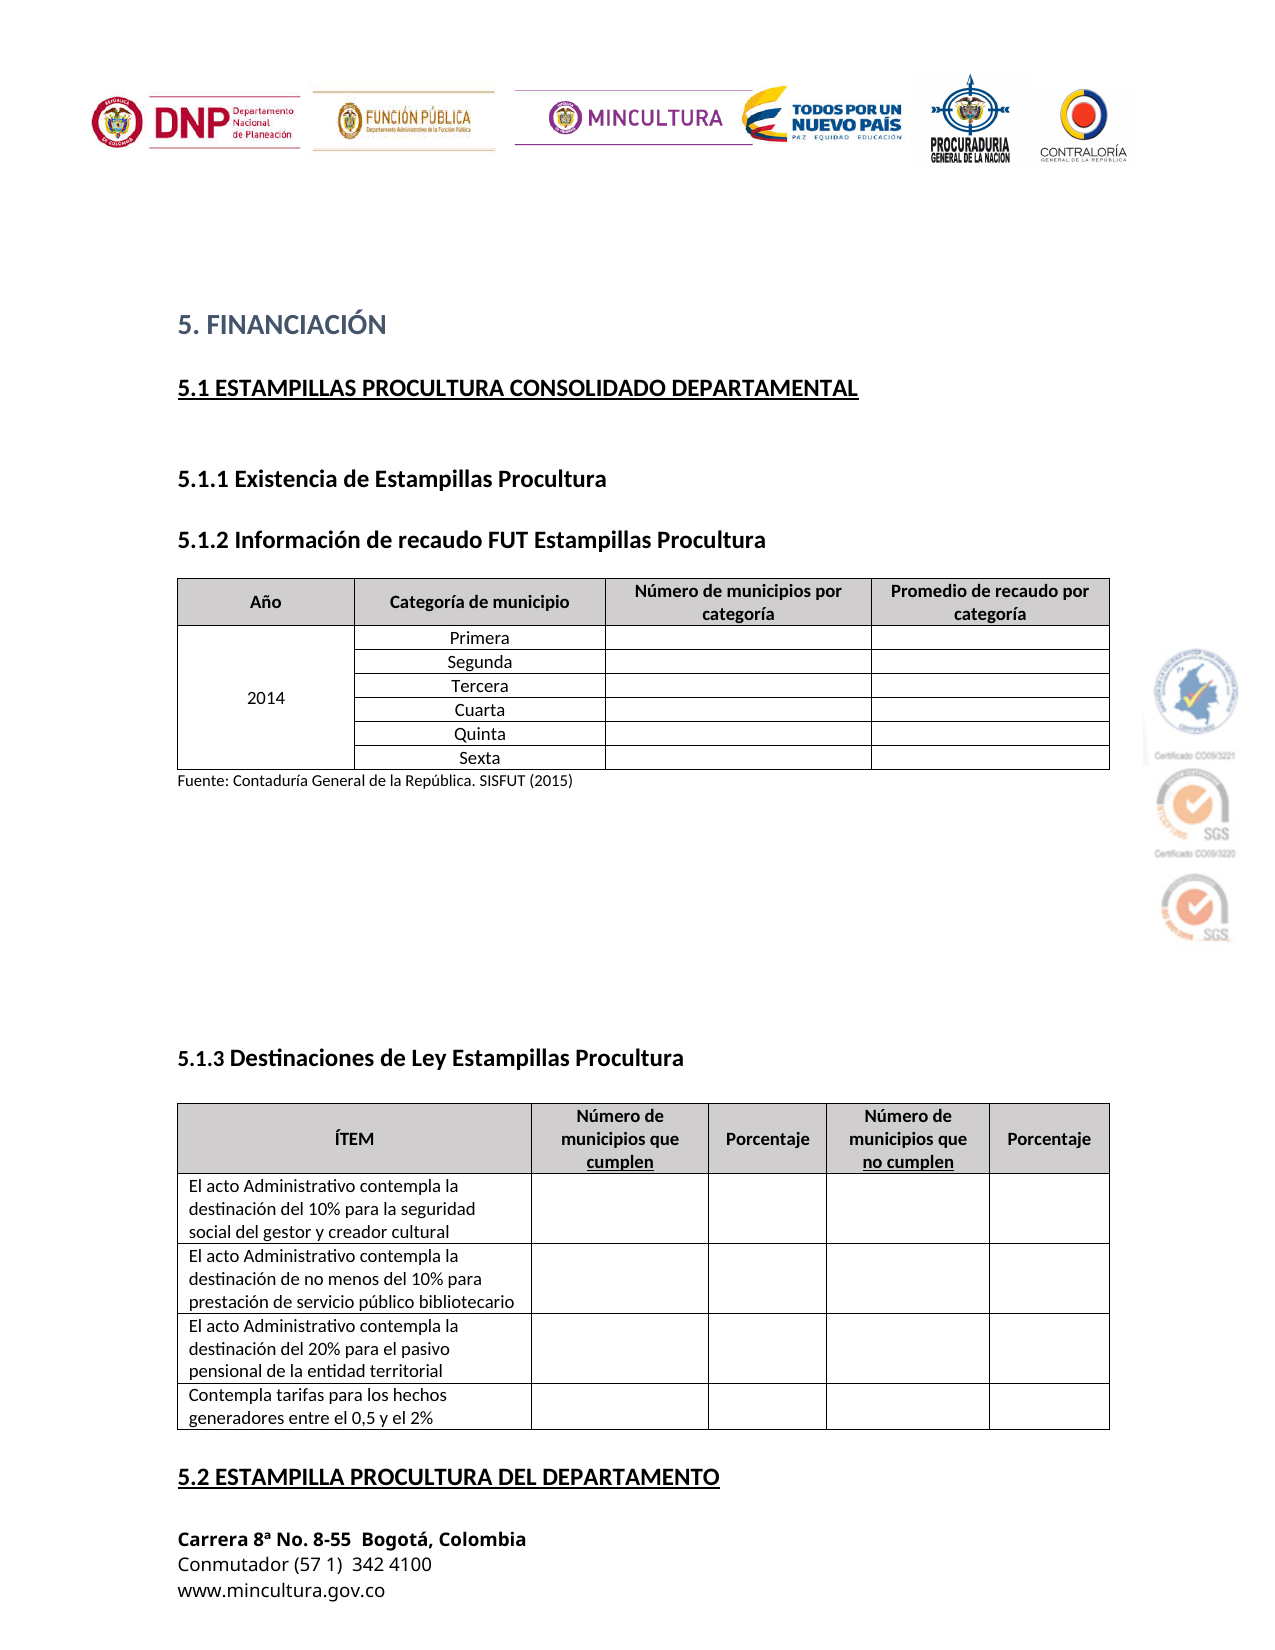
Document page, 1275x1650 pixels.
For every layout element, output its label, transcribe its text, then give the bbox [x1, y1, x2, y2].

table_cell [532, 1314, 708, 1382]
table_cell Primera [355, 626, 605, 649]
table_cell [606, 650, 871, 673]
table_cell [872, 698, 1109, 721]
table_cell [532, 1174, 708, 1243]
table_cell [709, 1314, 826, 1382]
table_header Categoría de municipio [355, 579, 605, 625]
picture [90, 69, 1139, 168]
text Fuente: Contaduría General de la República. SISFUT (2015) [177, 770, 1098, 790]
table_cell [532, 1384, 708, 1429]
table_cell [709, 1384, 826, 1429]
table_cell [990, 1174, 1109, 1243]
table_cell [872, 746, 1109, 769]
text 5.1.2 Información de recaudo FUT Estampillas Procultura [177, 525, 1098, 555]
table_header ÍTEM [178, 1104, 531, 1173]
text 5. FINANCIACIÓN [177, 306, 1098, 342]
table_cell [872, 722, 1109, 745]
table_header Número de municipios que cumplen [532, 1104, 708, 1173]
table_header Número de municipios que no cumplen [827, 1104, 989, 1173]
table_cell El acto Administrativo contempla la destinación del 10% para la seguridad social del gestor y creador cultural [178, 1174, 531, 1243]
table_cell [872, 626, 1109, 649]
table_cell 2014 [178, 626, 354, 769]
table_cell [606, 626, 871, 649]
table_header Año [178, 579, 354, 625]
table_cell Contempla tarifas para los hechos generadores entre el 0,5 y el 2% [178, 1384, 531, 1429]
picture [0, 173, 1243, 1424]
table_cell Tercera [355, 674, 605, 697]
table_cell Sexta [355, 746, 605, 769]
table_header Porcentaje [709, 1104, 826, 1173]
table_cell [990, 1314, 1109, 1382]
table_header Porcentaje [990, 1104, 1109, 1173]
table_cell [606, 698, 871, 721]
table_cell [827, 1174, 989, 1243]
text 5.2 ESTAMPILLA PROCULTURA DEL DEPARTAMENTO [177, 1461, 1098, 1491]
table_cell El acto Administrativo contempla la destinación del 20% para el pasivo pensional de la entidad territorial [178, 1314, 531, 1382]
table_cell [827, 1384, 989, 1429]
table_cell [827, 1244, 989, 1313]
table_cell [606, 746, 871, 769]
text 5.1 ESTAMPILLAS PROCULTURA CONSOLIDADO DEPARTAMENTAL [177, 372, 1098, 403]
table_cell [990, 1244, 1109, 1313]
table_cell [606, 722, 871, 745]
table_cell [606, 674, 871, 697]
table_cell [709, 1244, 826, 1313]
table_header Promedio de recaudo por categoría [872, 579, 1109, 625]
table_cell El acto Administrativo contempla la destinación de no menos del 10% para prestación de servicio público bibliotecario [178, 1244, 531, 1313]
table_cell [872, 674, 1109, 697]
table_cell Cuarta [355, 698, 605, 721]
table_cell Quinta [355, 722, 605, 745]
table_cell [532, 1244, 708, 1313]
table_cell [827, 1314, 989, 1382]
text 5.1.3 Destinaciones de Ley Estampillas Procultura [177, 1042, 1098, 1073]
text 5.1.1 Existencia de Estampillas Procultura [177, 464, 1098, 494]
table_header Número de municipios por categoría [606, 579, 871, 625]
table_cell [872, 650, 1109, 673]
table_cell Segunda [355, 650, 605, 673]
table_cell [709, 1174, 826, 1243]
table_cell [990, 1384, 1109, 1429]
